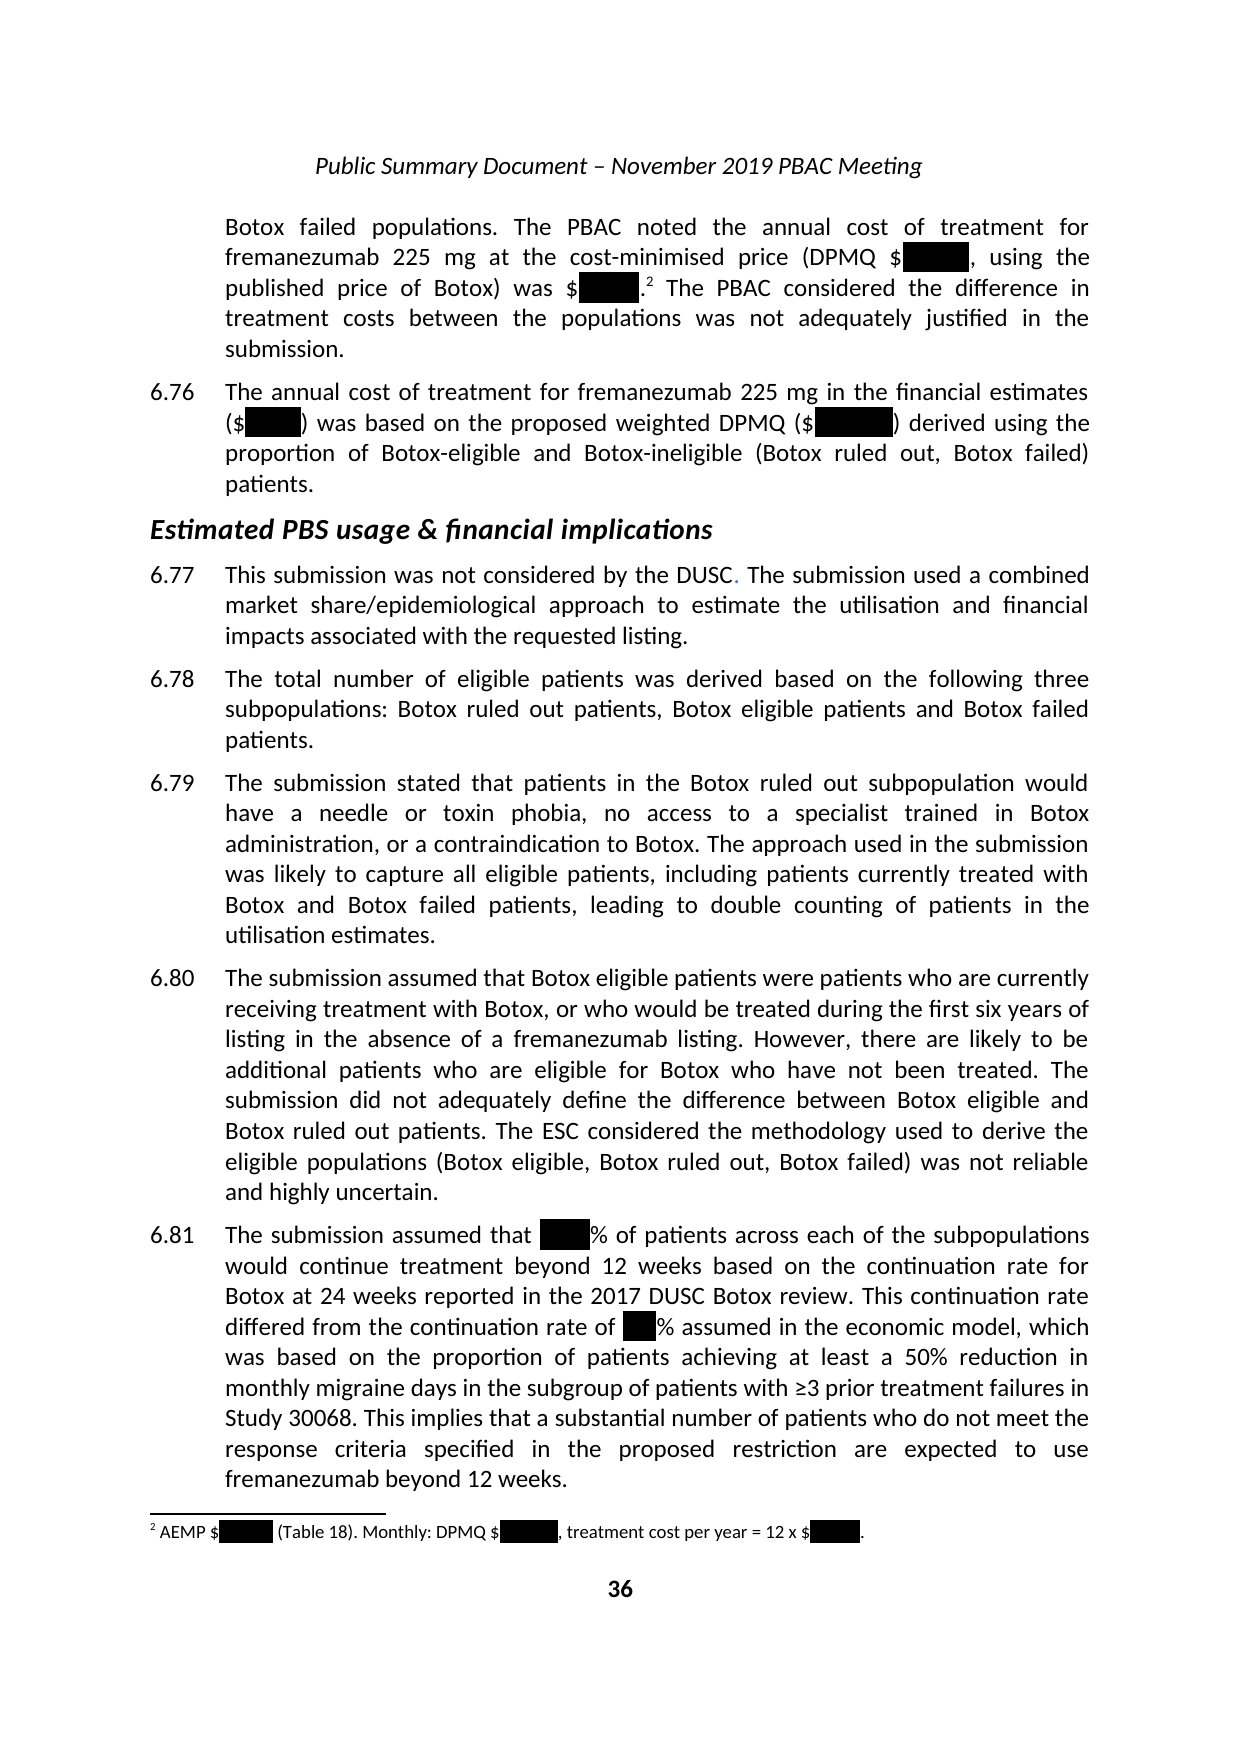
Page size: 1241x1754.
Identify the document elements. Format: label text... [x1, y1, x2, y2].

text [150, 211, 1090, 364]
text The annual cost of treatment for fremanezumab 225 mg in the financial estimates ($'''''''''') was based on the proposed weighted DPMQ ($'''''''''''''') derived using the proportion of Botox-eligible and Botox-ineligible (Botox ruled out, Botox failed) patients. [150, 376, 1090, 498]
text The submission assumed that Botox eligible patients were patients who are currently receiving treatment with Botox, or who would be treated during the first six years of listing in the absence of a fremanezumab listing. However, there are likely to be additional patients who are eligible for Botox who have not been treated. The submission did not adequately define the difference between Botox eligible and Botox ruled out patients. The ESC considered the methodology used to derive the eligible populations (Botox eligible, Botox ruled out, Botox failed) was not reliable and highly uncertain. [150, 963, 1090, 1207]
subtitle Estimated PBS usage & financial implications [150, 511, 1090, 546]
text The submission assumed that '''''''''% of patients across each of the subpopulations would continue treatment beyond 12 weeks based on the continuation rate for Botox at 24 weeks reported in the 2017 DUSC Botox review. This continuation rate differed from the continuation rate of ''''''% assumed in the economic model, which was based on the proportion of patients achieving at least a 50% reduction in monthly migraine days in the subgroup of patients with ≥3 prior treatment failures in Study 30068. This implies that a substantial number of patients who do not meet the response criteria specified in the proposed restriction are expected to use fremanezumab beyond 12 weeks. [150, 1219, 1090, 1494]
text The total number of eligible patients was derived based on the following three subpopulations: Botox ruled out patients, Botox eligible patients and Botox failed patients. [150, 663, 1090, 754]
text The submission stated that patients in the Botox ruled out subpopulation would have a needle or toxin phobia, no access to a specialist trained in Botox administration, or a contraindication to Botox. The approach used in the submission was likely to capture all eligible patients, including patients currently treated with Botox and Botox failed patients, leading to double counting of patients in the utilisation estimates. [150, 767, 1090, 950]
text This submission was not considered by the DUSC. The submission used a combined market share/epidemiological approach to estimate the utilisation and financial impacts associated with the requested listing. [150, 559, 1090, 650]
